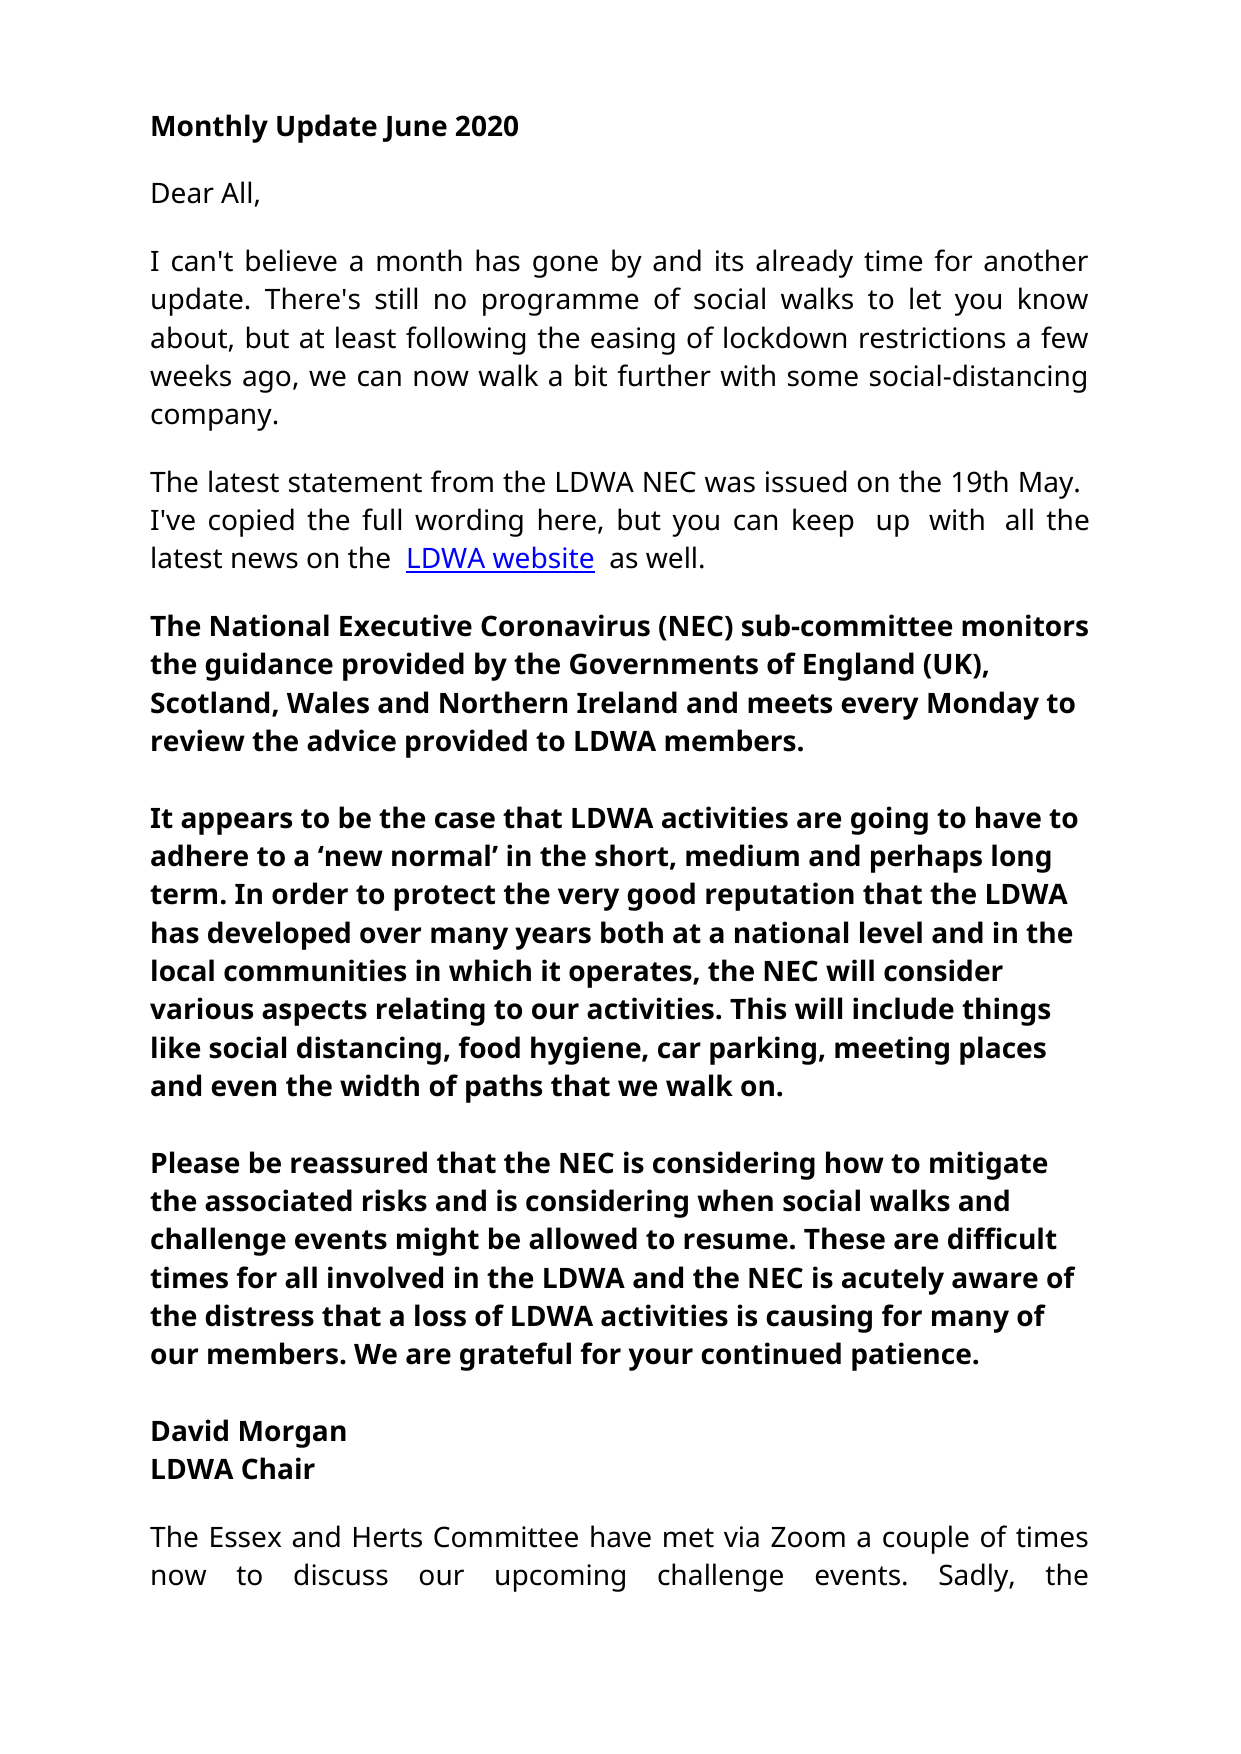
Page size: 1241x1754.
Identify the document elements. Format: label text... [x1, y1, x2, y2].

text The National Executive Coronavirus (NEC) sub-committee monitors the guidance provided by the Governments of England (UK), Scotland, Wales and Northern Ireland and meets every Monday to review the advice provided to LDWA members. It appears to be the case that LDWA activities are going to have to adhere to a ‘new normal’ in the short, medium and perhaps long term. In order to protect the very good reputation that the LDWA has developed over many years both at a national level and in the local communities in which it operates, the NEC will consider various aspects relating to our activities. This will include things like social distancing, food hygiene, car parking, meeting places and even the width of paths that we walk on. Please be reassured that the NEC is considering how to mitigate the associated risks and is considering when social walks and challenge events might be allowed to resume. These are difficult times for all involved in the LDWA and the NEC is acutely aware of the distress that a loss of LDWA activities is causing for many of our members. We are grateful for your continued patience. David Morgan LDWA Chair [150, 606, 1090, 1488]
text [150, 1517, 1090, 1594]
text The latest statement from the LDWA NEC was issued on the 19th May. I've copied the full wording here, but you can keep up with all the latest news on the LDWA website as well. [150, 462, 1090, 577]
text I can't believe a month has gone by and its already time for another update. There's still no programme of social walks to let you know about, but at least following the easing of lockdown restrictions a few weeks ago, we can now walk a bit further with some social-distancing company. [150, 241, 1090, 433]
text Dear All, [150, 174, 1090, 212]
text Monthly Update June 2020 [150, 106, 1090, 144]
